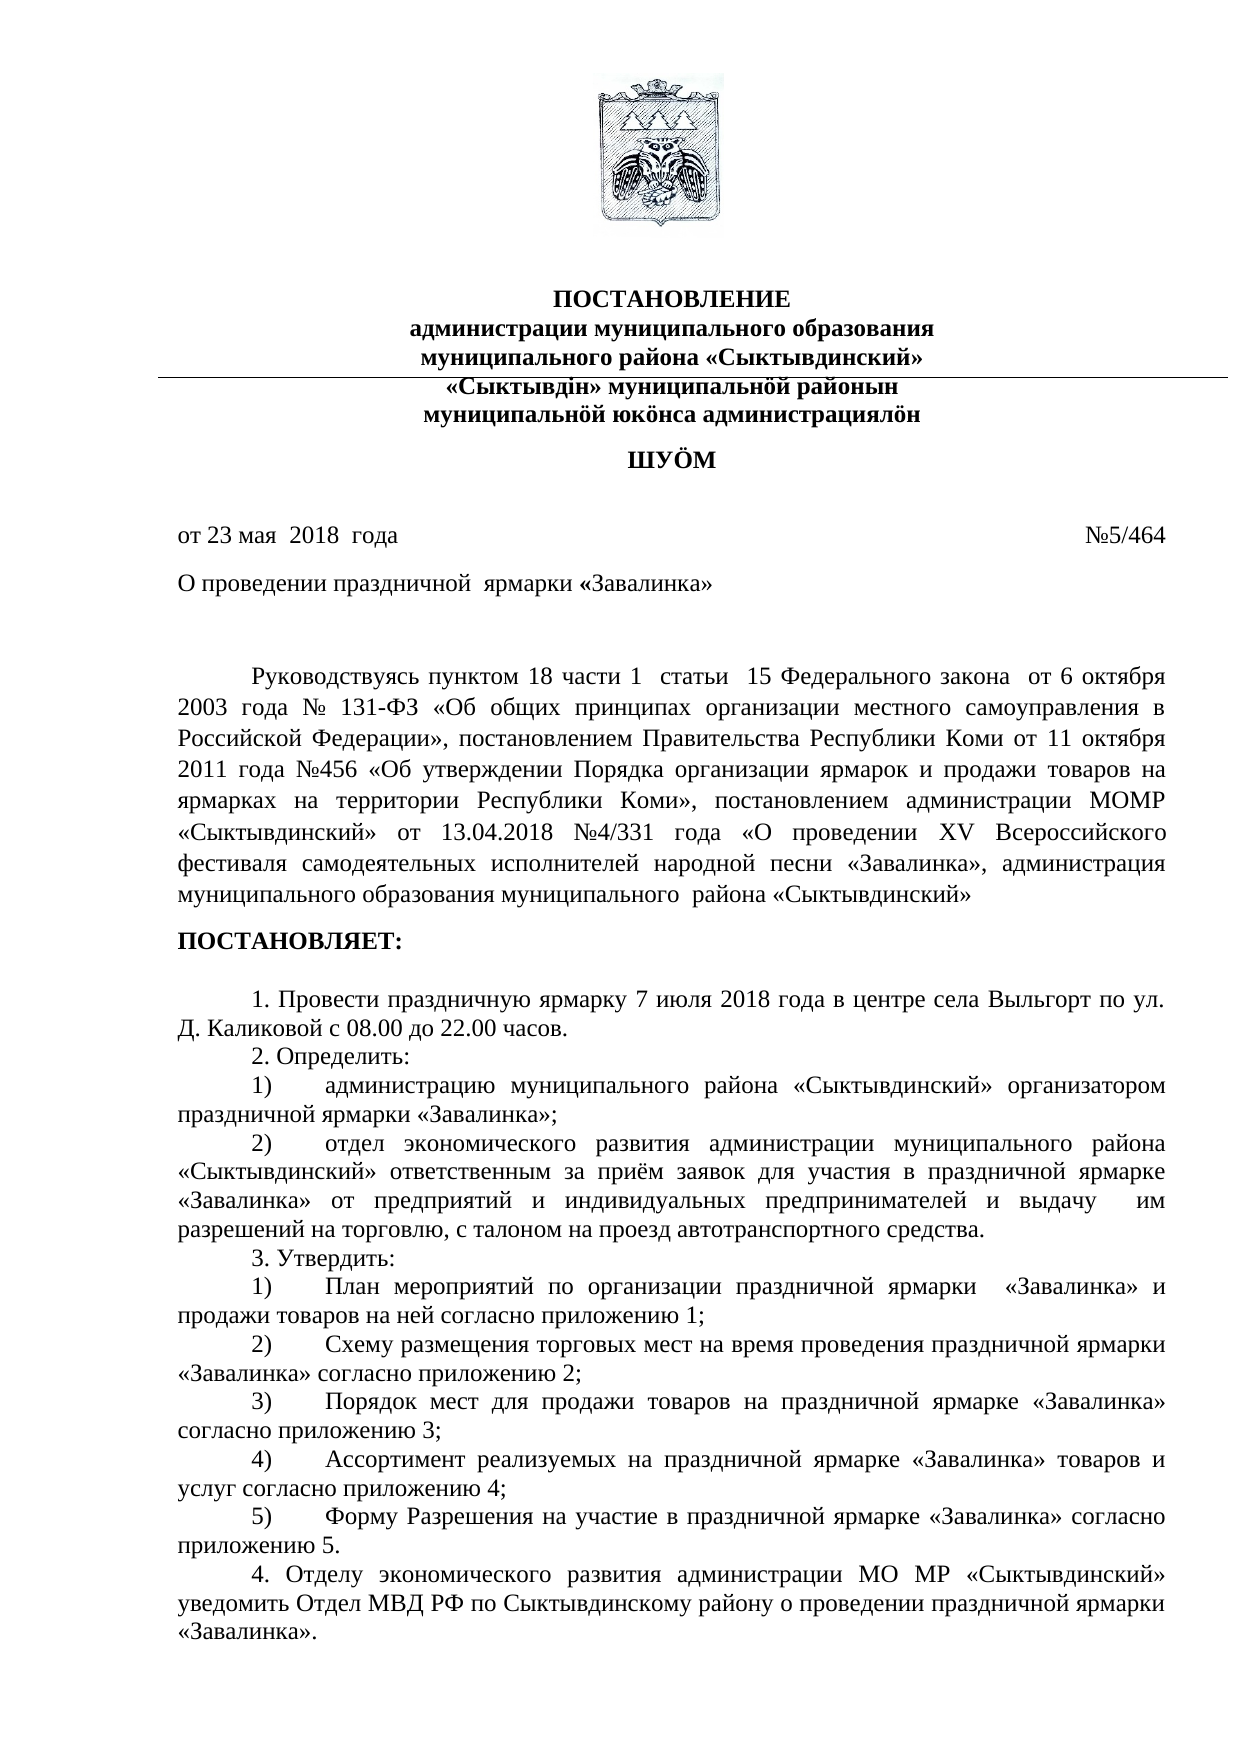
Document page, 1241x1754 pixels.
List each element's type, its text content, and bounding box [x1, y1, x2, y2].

list 1. Провести праздничную ярмарку 7 июля 2018 года в центре села Выльгорт по ул. Д. Каликовой с 08.00 до 22.00 часов. [177, 984, 1167, 1041]
text муниципальнöй юкöнса администрациялöн [177, 399, 1167, 428]
text Руководствуясь пунктом 18 части 1 статьи 15 Федерального закона от 6 октября 2003 года № 131-ФЗ «Об общих принципах организации местного самоуправления в Российской Федерации», постановлением Правительства Республики Коми от 11 октября 2011 года №456 «Об утверждении Порядка организации ярмарок и продажи товаров на ярмарках на территории Республики Коми», постановлением администрации МОМР «Сыктывдинский» от 13.04.2018 №4/331 года «О проведении XV Всероссийского фестиваля самодеятельных исполнителей народной песни «Завалинка», администрация муниципального образования муниципального района «Сыктывдинский» [177, 661, 1167, 907]
list администрацию муниципального района «Сыктывдинский» организатором праздничной ярмарки «Завалинка»; [177, 1070, 1167, 1128]
subtitle ШУÖМ [177, 445, 1167, 474]
text 3. Утвердить: [177, 1243, 1167, 1271]
list План мероприятий по организации праздничной ярмарки «Завалинка» и продажи товаров на ней согласно приложению 1; [177, 1271, 1167, 1329]
list Ассортимент реализуемых на праздничной ярмарке «Завалинка» товаров и услуг согласно приложению 4; [177, 1444, 1167, 1501]
list Форму Разрешения на участие в праздничной ярмарке «Завалинка» согласно приложению 5. [177, 1501, 1167, 1559]
picture [592, 73, 724, 238]
list 4. Отделу экономического развития администрации МО МР «Сыктывдинский» уведомить Отдел МВД РФ по Сыктывдинскому району о проведении праздничной ярмарки «Завалинка». [177, 1559, 1167, 1645]
subtitle ПОСТАНОВЛЕНИЕ [177, 284, 1167, 313]
text ПОСТАНОВЛЯЕТ: [177, 926, 1174, 955]
text от 23 мая 2018 года №5/464 [177, 521, 1167, 549]
text муниципального района «Сыктывдинский» [177, 342, 1167, 371]
list отдел экономического развития администрации муниципального района «Сыктывдинский» ответственным за приём заявок для участия в праздничной ярмарке «Завалинка» от предприятий и индивидуальных предпринимателей и выдачу им разрешений на торговлю, с талоном на проезд автотранспортного средства. [177, 1128, 1167, 1243]
list Порядок мест для продажи товаров на праздничной ярмарке «Завалинка» согласно приложению 3; [177, 1386, 1167, 1444]
text О проведении праздничной ярмарки «Завалинка» [177, 568, 1167, 597]
text «Сыктывдiн» муниципальнöй районын [177, 378, 1167, 399]
text администрации муниципального образования [177, 313, 1167, 342]
list Схему размещения торговых мест на время проведения праздничной ярмарки «Завалинка» согласно приложению 2; [177, 1329, 1167, 1386]
list 2. Определить: [177, 1041, 1167, 1070]
